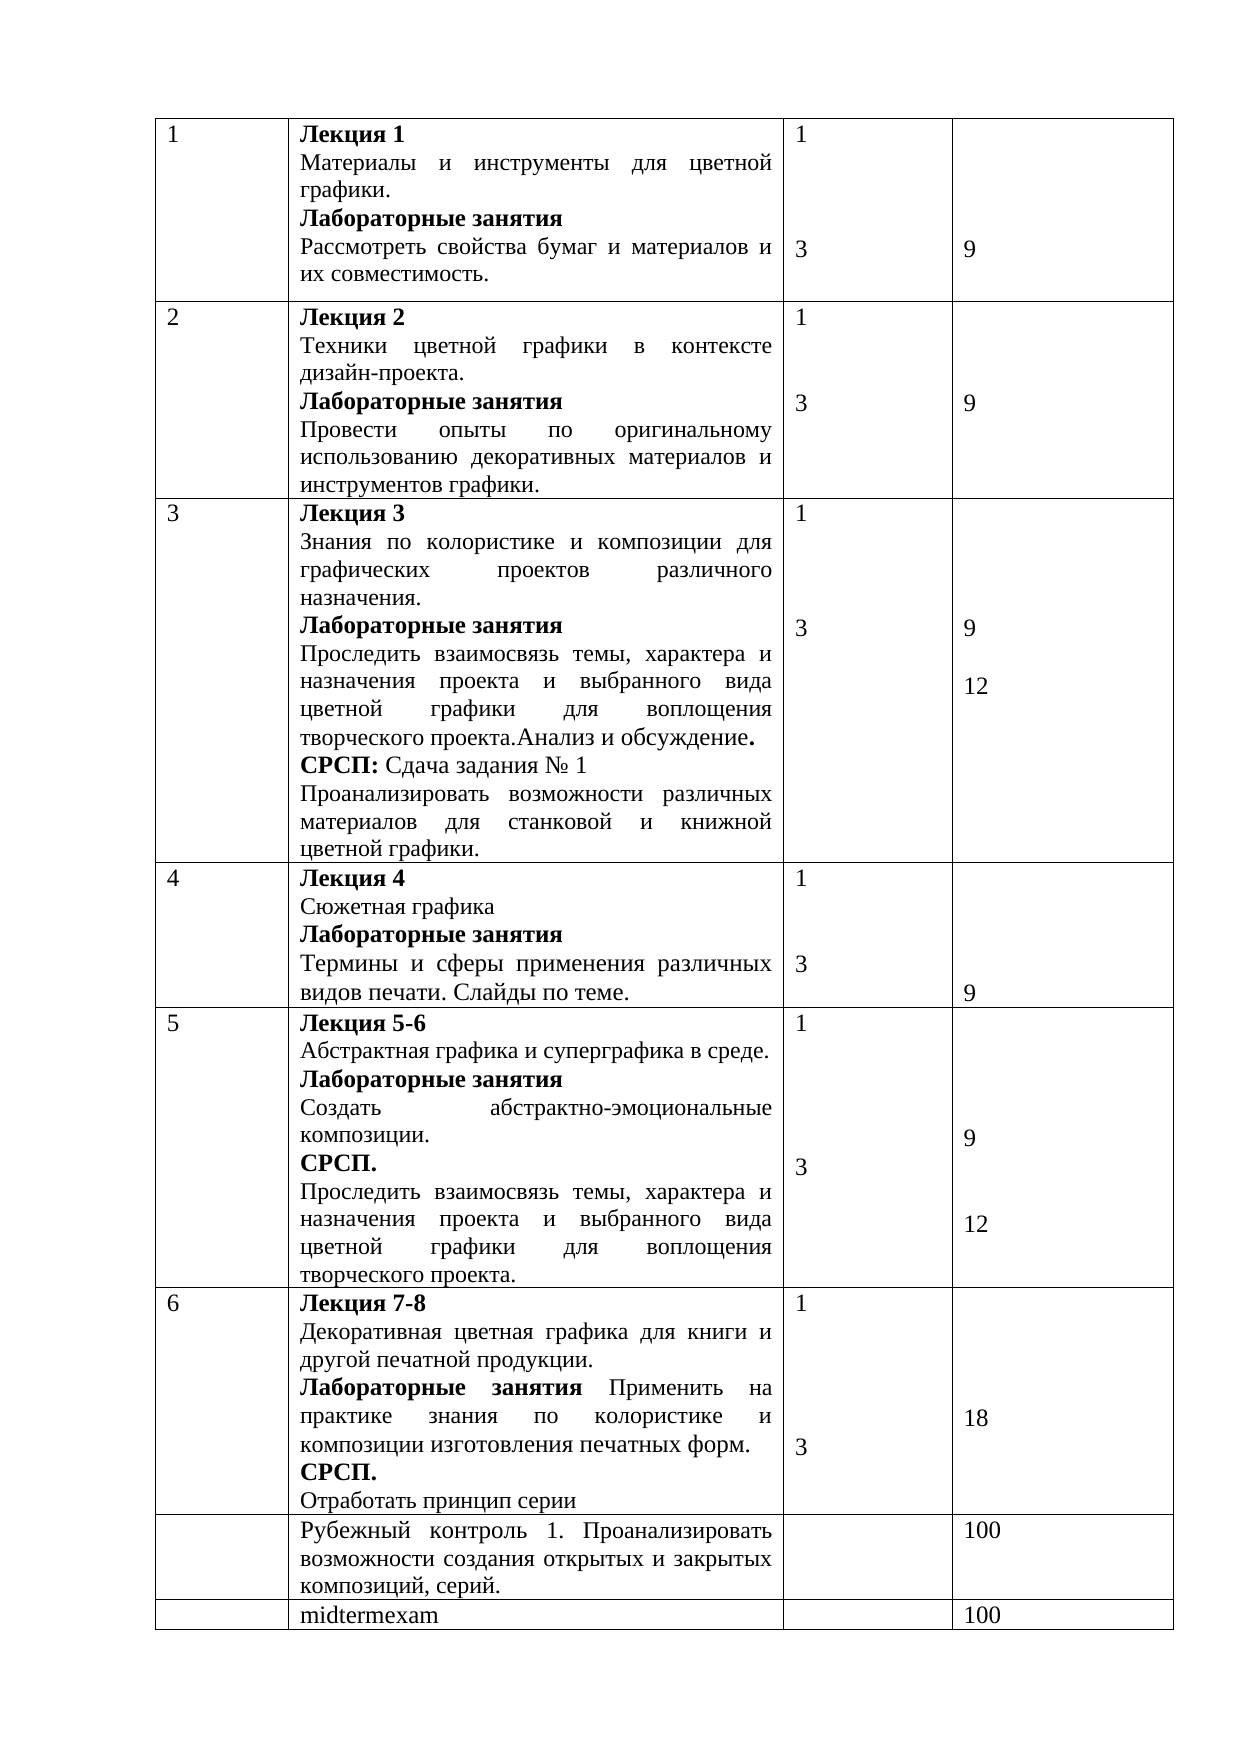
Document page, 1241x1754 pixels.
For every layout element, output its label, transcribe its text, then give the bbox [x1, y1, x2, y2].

table_cell 5 [156, 1008, 288, 1287]
table_cell Рубежный контроль 1. Проанализировать возможности создания открытых и закрытых композиций, серий. [289, 1515, 783, 1599]
table_cell 100 [953, 1515, 1173, 1599]
table_cell [784, 1600, 952, 1628]
table_cell 1 [156, 119, 288, 301]
table_cell 3 [156, 499, 288, 862]
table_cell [289, 1600, 783, 1628]
table_cell Лекция 2 Техники цветной графики в контексте дизайн-проекта. Лабораторные занятия Провести опыты по оригинальному использованию декоративных материалов и инструментов графики. [289, 302, 783, 497]
table_cell 9 12 [953, 1008, 1173, 1287]
table_cell [156, 1515, 288, 1599]
table_cell 9 [953, 119, 1173, 301]
table_cell 4 [156, 863, 288, 1007]
table_cell [784, 1515, 952, 1599]
table_cell 1 3 [784, 863, 952, 1007]
table_cell Лекция 4 Сюжетная графика Лабораторные занятия Термины и сферы применения различных видов печати. Слайды по теме. [289, 863, 783, 1007]
table_cell 1 3 [784, 119, 952, 301]
table_cell Лекция 3 Знания по колористике и композиции для графических проектов различного назначения. Лабораторные занятия Проследить взаимосвязь темы, характера и назначения проекта и выбранного вида цветной графики для воплощения творческого проекта.Анализ и обсуждение. СРСП: Сдача задания № 1 Проанализировать возможности различных материалов для станковой и книжной цветной графики. [289, 499, 783, 862]
table_cell 6 [156, 1288, 288, 1514]
table_cell Лекция 5-6 Абстрактная графика и суперграфика в среде. Лабораторные занятия Создать абстрактно-эмоциональные композиции. СРСП. Проследить взаимосвязь темы, характера и назначения проекта и выбранного вида цветной графики для воплощения творческого проекта. [289, 1008, 783, 1287]
table_cell 2 [156, 302, 288, 497]
table_cell 1 3 [784, 302, 952, 497]
table_cell 1 3 [784, 499, 952, 862]
table_cell 100 [953, 1600, 1173, 1628]
table_cell 18 [953, 1288, 1173, 1514]
table_cell 1 3 [784, 1288, 952, 1514]
table_cell 9 12 [953, 499, 1173, 862]
table_cell 9 [953, 863, 1173, 1007]
table_cell Лекция 1 Материалы и инструменты для цветной графики. Лабораторные занятия Рассмотреть свойства бумаг и материалов и их совместимость. [289, 119, 783, 301]
table_cell Лекция 7-8 Декоративная цветная графика для книги и другой печатной продукции. Лабораторные занятия Применить на практике знания по колористике и композиции изготовления печатных форм. СРСП. Отработать принцип серии [289, 1288, 783, 1514]
table_cell 9 [953, 302, 1173, 497]
table_cell 1 3 [784, 1008, 952, 1287]
table_cell [156, 1600, 288, 1628]
